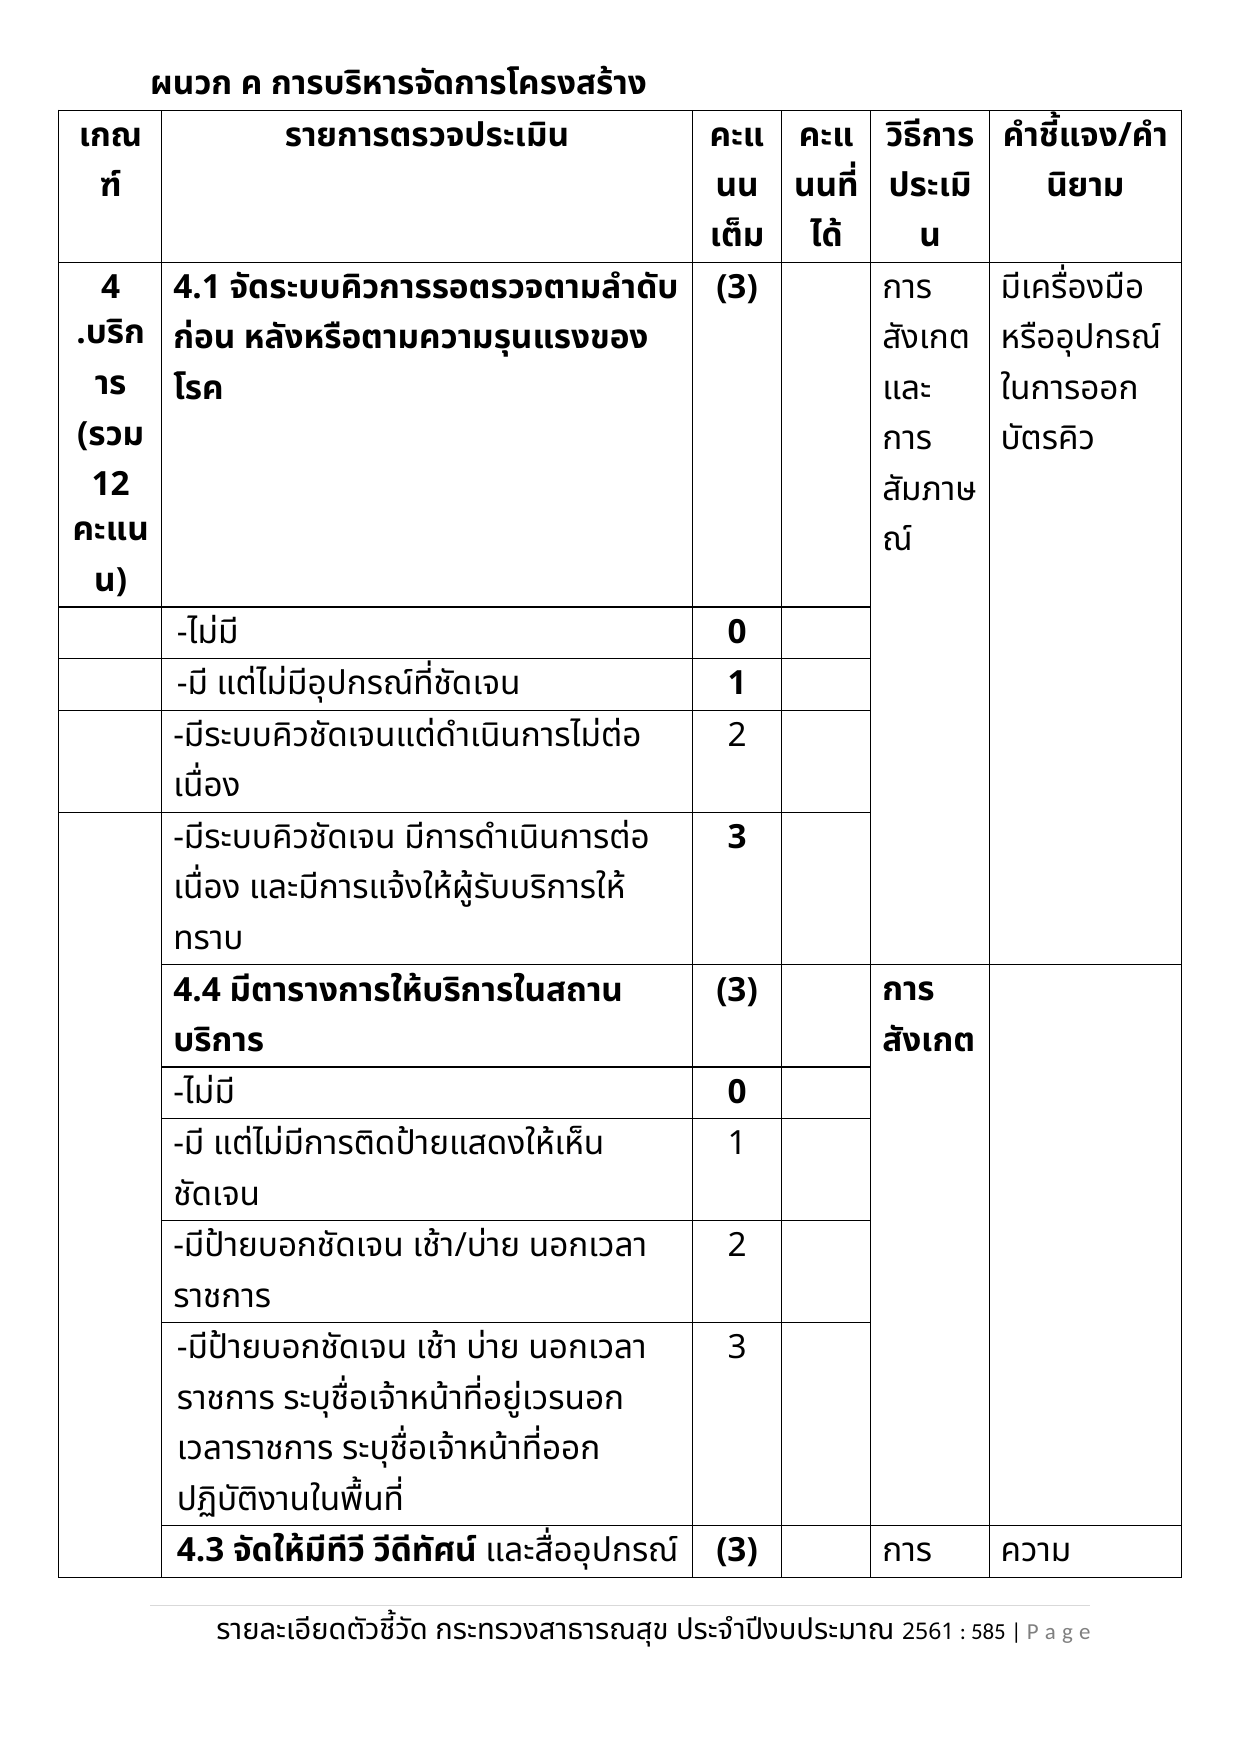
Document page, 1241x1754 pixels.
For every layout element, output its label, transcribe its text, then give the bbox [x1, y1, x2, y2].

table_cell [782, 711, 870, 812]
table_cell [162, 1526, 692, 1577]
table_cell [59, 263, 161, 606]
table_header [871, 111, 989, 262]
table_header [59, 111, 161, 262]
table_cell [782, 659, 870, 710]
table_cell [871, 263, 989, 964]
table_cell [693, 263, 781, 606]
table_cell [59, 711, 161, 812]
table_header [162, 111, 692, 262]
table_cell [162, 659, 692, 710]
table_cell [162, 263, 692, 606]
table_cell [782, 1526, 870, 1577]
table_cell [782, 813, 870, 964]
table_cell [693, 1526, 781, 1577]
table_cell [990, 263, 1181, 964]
text ผนวก ค การบริหารจัดการโครงสร้าง [150, 59, 1090, 109]
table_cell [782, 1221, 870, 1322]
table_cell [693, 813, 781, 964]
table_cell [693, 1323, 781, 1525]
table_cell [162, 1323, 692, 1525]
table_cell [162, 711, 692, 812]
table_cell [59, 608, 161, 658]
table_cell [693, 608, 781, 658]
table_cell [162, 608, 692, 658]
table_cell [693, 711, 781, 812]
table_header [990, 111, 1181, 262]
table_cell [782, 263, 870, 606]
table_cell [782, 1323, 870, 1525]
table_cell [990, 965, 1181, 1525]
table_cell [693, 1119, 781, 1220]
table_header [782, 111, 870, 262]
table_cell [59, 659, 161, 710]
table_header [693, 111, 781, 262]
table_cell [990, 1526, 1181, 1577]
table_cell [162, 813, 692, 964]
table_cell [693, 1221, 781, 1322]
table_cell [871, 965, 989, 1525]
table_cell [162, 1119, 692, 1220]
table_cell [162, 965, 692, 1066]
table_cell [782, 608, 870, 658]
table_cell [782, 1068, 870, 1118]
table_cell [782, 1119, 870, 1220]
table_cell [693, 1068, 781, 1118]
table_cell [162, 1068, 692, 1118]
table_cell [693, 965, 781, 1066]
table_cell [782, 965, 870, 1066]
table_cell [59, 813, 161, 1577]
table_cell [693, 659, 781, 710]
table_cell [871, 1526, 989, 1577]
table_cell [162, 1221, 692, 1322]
